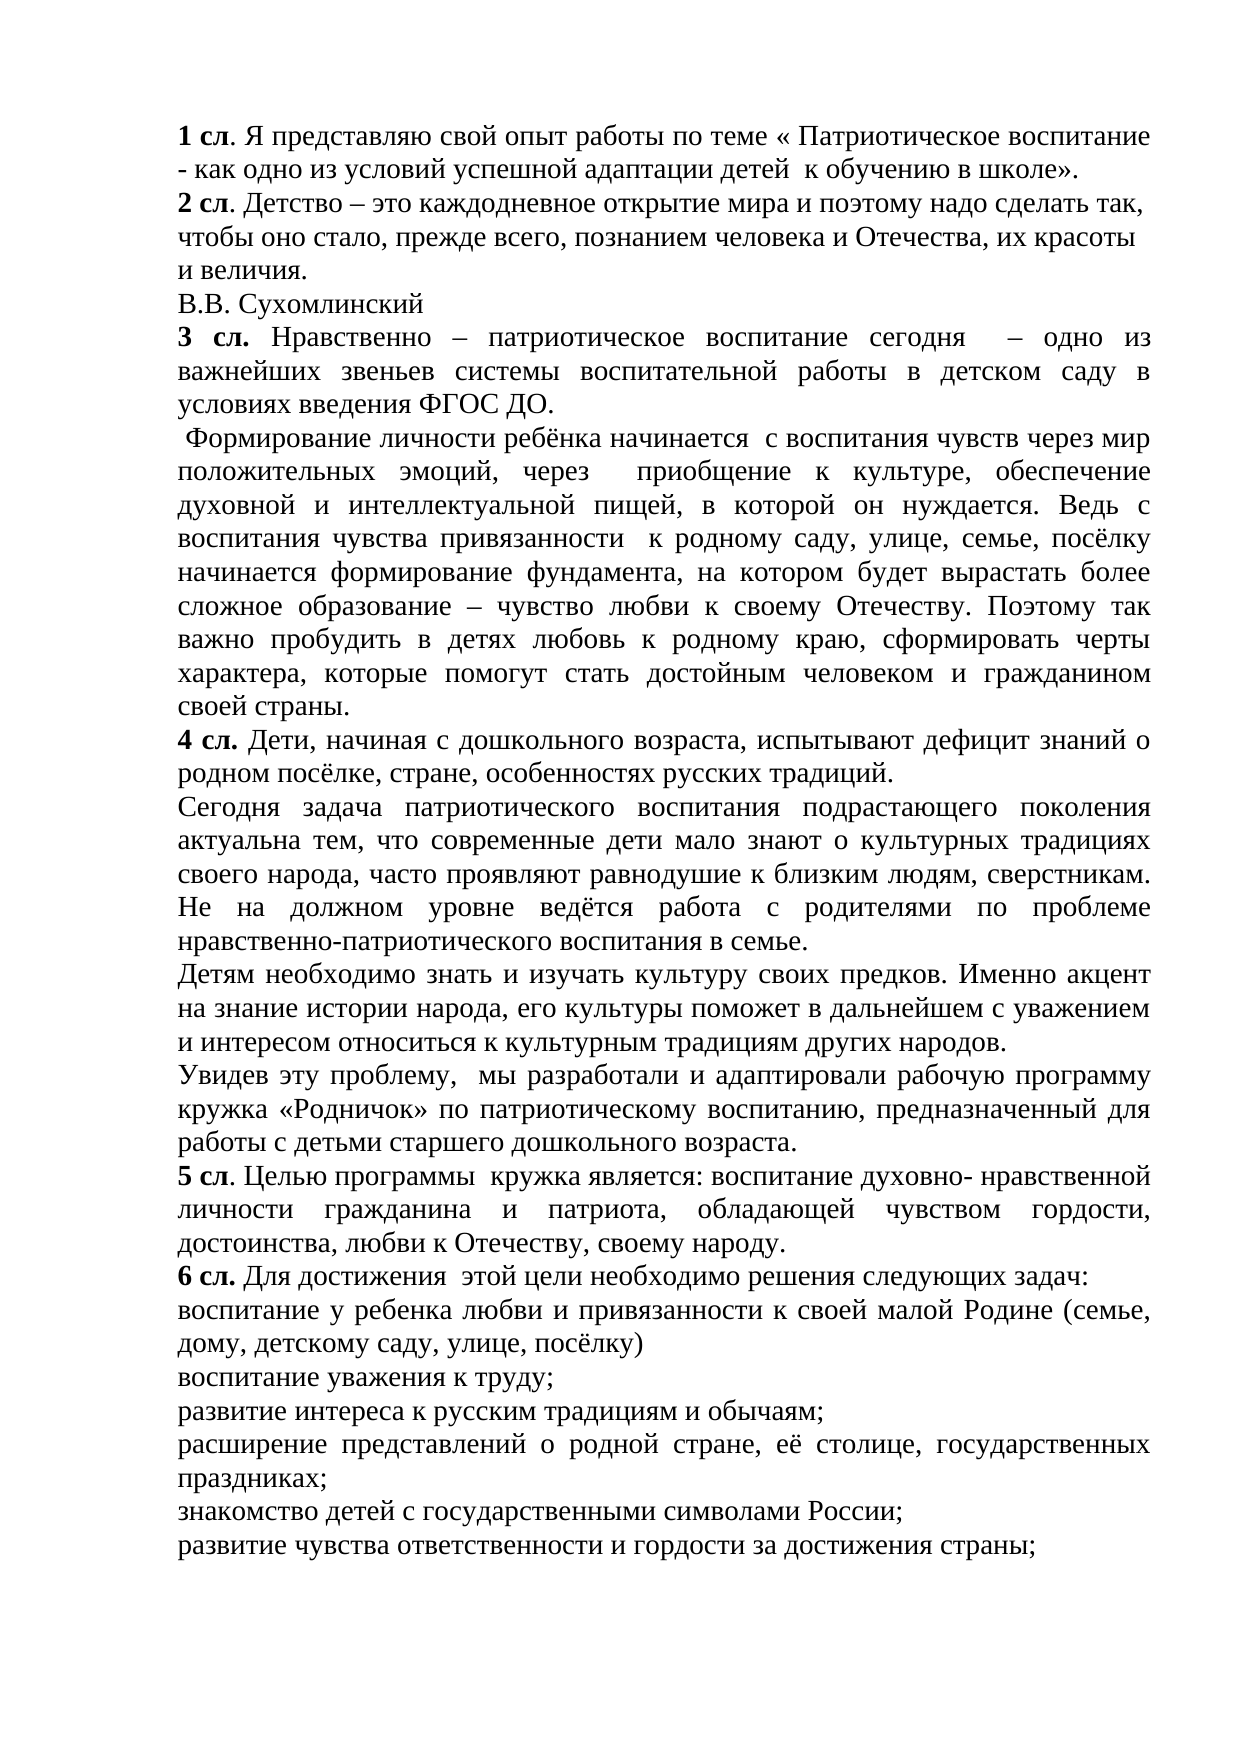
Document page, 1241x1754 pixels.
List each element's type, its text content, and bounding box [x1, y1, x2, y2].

text Детям необходимо знать и изучать культуру своих предков. Именно акцент на знание истории народа, его культуры поможет в дальнейшем с уважением и интересом относиться к культурным традициям других народов. [177, 957, 1152, 1057]
text 1 сл. Я представляю свой опыт работы по теме « Патриотическое воспитание - как одно из условий успешной адаптации детей к обучению в школе». [177, 118, 1152, 185]
text знакомство детей с государственными символами России; [177, 1493, 1152, 1527]
text Увидев эту проблему, мы разработали и адаптировали рабочую программу кружка «Родничок» по патриотическому воспитанию, предназначенный для работы с детьми старшего дошкольного возраста. [177, 1057, 1152, 1158]
text Сегодня задача патриотического воспитания подрастающего поколения актуальна тем, что современные дети мало знают о культурных традициях своего народа, часто проявляют равнодушие к близким людям, сверстникам. Не на должном уровне ведётся работа с родителями по проблеме нравственно-патриотического воспитания в семье. [177, 789, 1152, 957]
text развитие интереса к русским традициям и обычаям; [177, 1393, 1152, 1426]
text расширение представлений о родной стране, её столице, государственных праздниках; [177, 1426, 1152, 1493]
text Формирование личности ребёнка начинается с воспитания чувств через мир положительных эмоций, через приобщение к культуре, обеспечение духовной и интеллектуальной пищей, в которой он нуждается. Ведь с воспитания чувства привязанности к родному саду, улице, семье, посёлку начинается формирование фундамента, на котором будет вырастать более сложное образование – чувство любви к своему Отечеству. Поэтому так важно пробудить в детях любовь к родному краю, сформировать черты характера, которые помогут стать достойным человеком и гражданином своей страны. [177, 420, 1152, 722]
text 4 сл. Дети, начиная с дошкольного возраста, испытывают дефицит знаний о родном посёлке, стране, особенностях русских традиций. [177, 722, 1152, 789]
text развитие чувства ответственности и гордости за достижения страны; [177, 1527, 1152, 1560]
text воспитание уважения к труду; [177, 1359, 1152, 1393]
text 2 сл. Детство – это каждодневное открытие мира и поэтому надо сделать так, чтобы оно стало, прежде всего, познанием человека и Отечества, их красоты и величия. В.В. Сухомлинский [177, 185, 1152, 319]
text 6 сл. Для достижения этой цели необходимо решения следующих задач: [177, 1258, 1152, 1292]
text воспитание у ребенка любви и привязанности к своей малой Родине (семье, дому, детскому саду, улице, посёлку) [177, 1292, 1152, 1359]
text 3 сл. Нравственно – патриотическое воспитание сегодня – одно из важнейших звеньев системы воспитательной работы в детском саду в условиях введения ФГОС ДО. [177, 319, 1152, 420]
text 5 сл. Целью программы кружка является: воспитание духовно- нравственной личности гражданина и патриота, обладающей чувством гордости, достоинства, любви к Отечеству, своему народу. [177, 1158, 1152, 1258]
